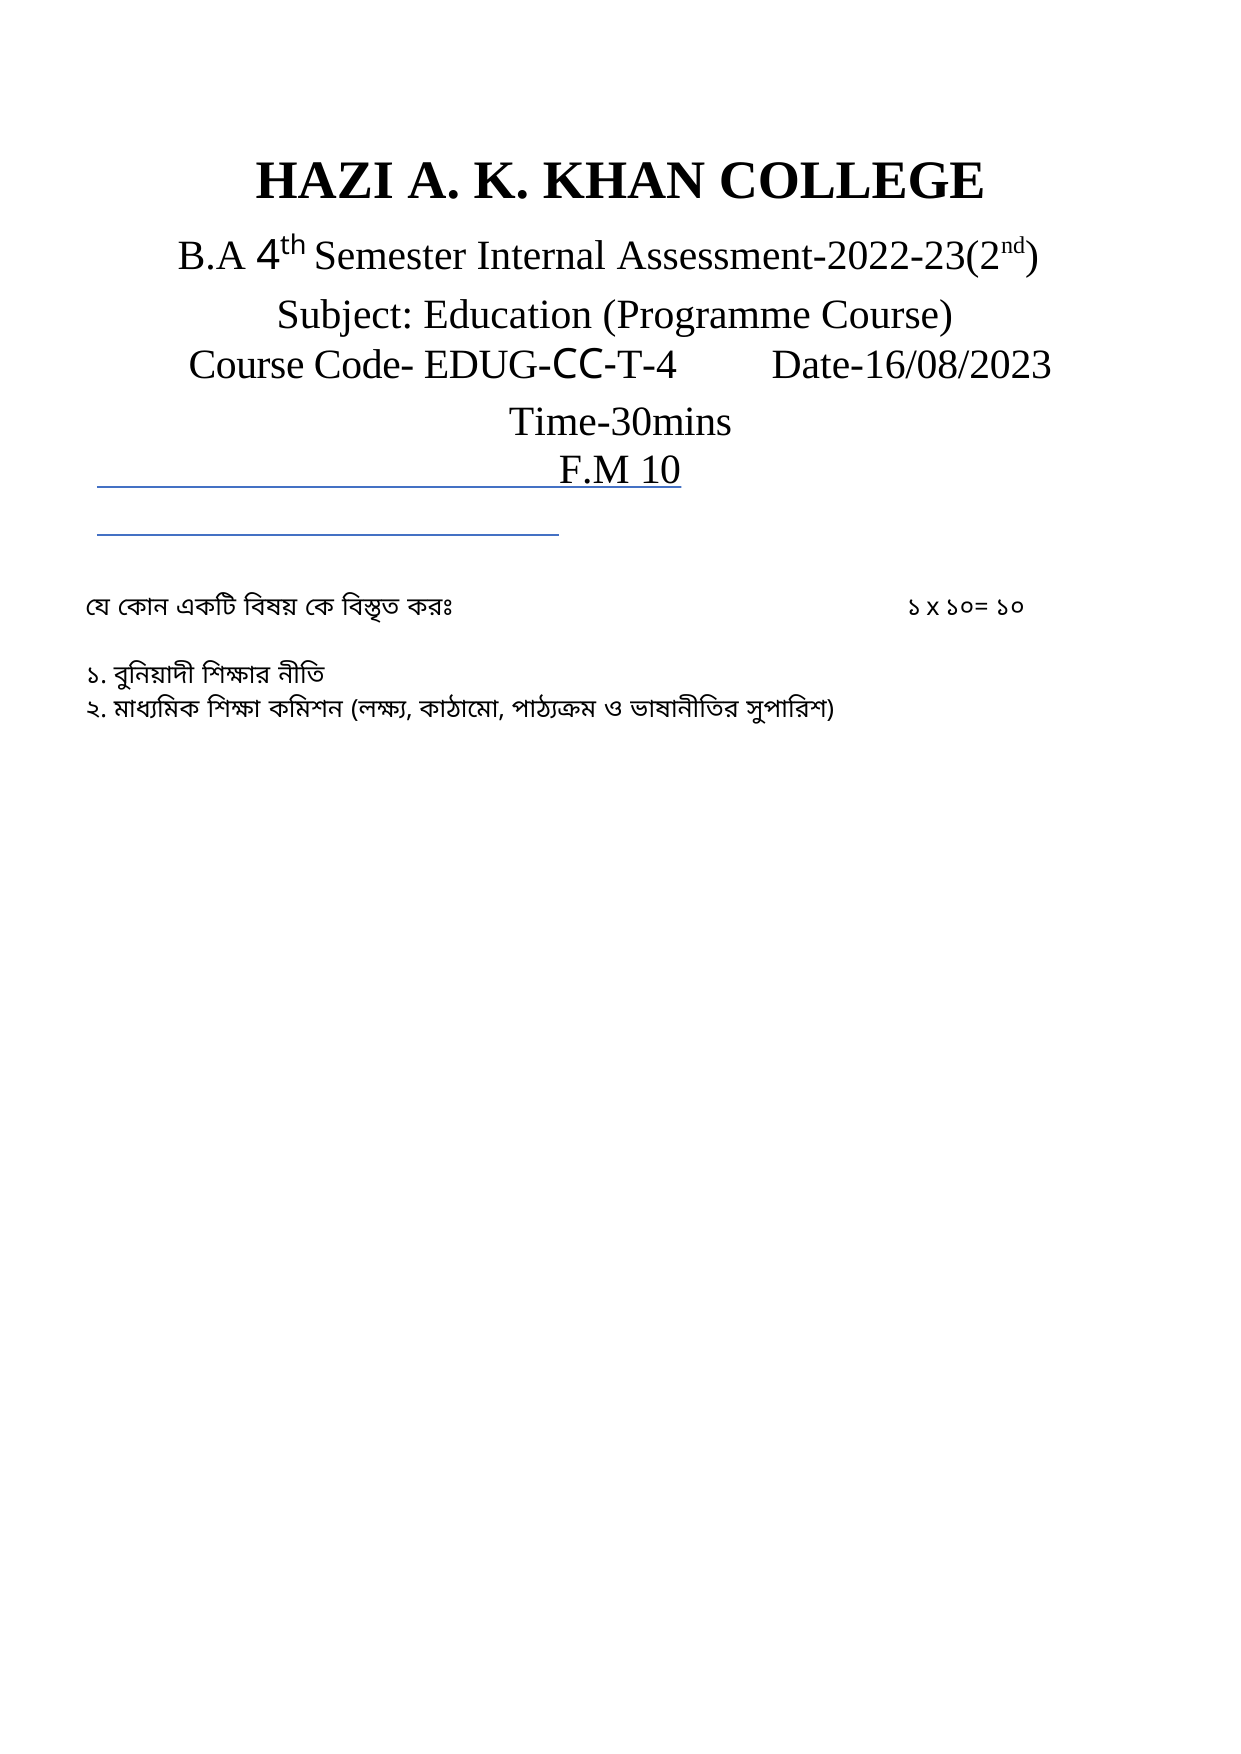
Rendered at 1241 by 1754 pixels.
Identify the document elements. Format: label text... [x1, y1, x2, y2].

text Course Code- EDUG-CC-T-4 Date-16/08/2023 [85, 346, 1155, 387]
text ২. মাধ্যমিক শিক্ষা কমিশন (লক্ষ্য, কাঠামো, পাঠ্যক্রম ও ভাষানীতির সুপারিশ) [85, 690, 1240, 724]
title HAZI A. K. KHAN COLLEGE [85, 148, 1155, 210]
text Time-30mins [85, 396, 1156, 444]
text যে কোন একটি বিষয় কে বিস্তৃত করঃ ১x১০= ১০ [85, 588, 1240, 622]
text F.M 10 [97, 444, 1240, 540]
text ১. বুনিয়াদী শিক্ষার নীতি [85, 656, 1240, 690]
text B.A 4th Semester Internal Assessment-2022-23(2nd) Subject: Education (Programme Course) [177, 225, 1088, 338]
